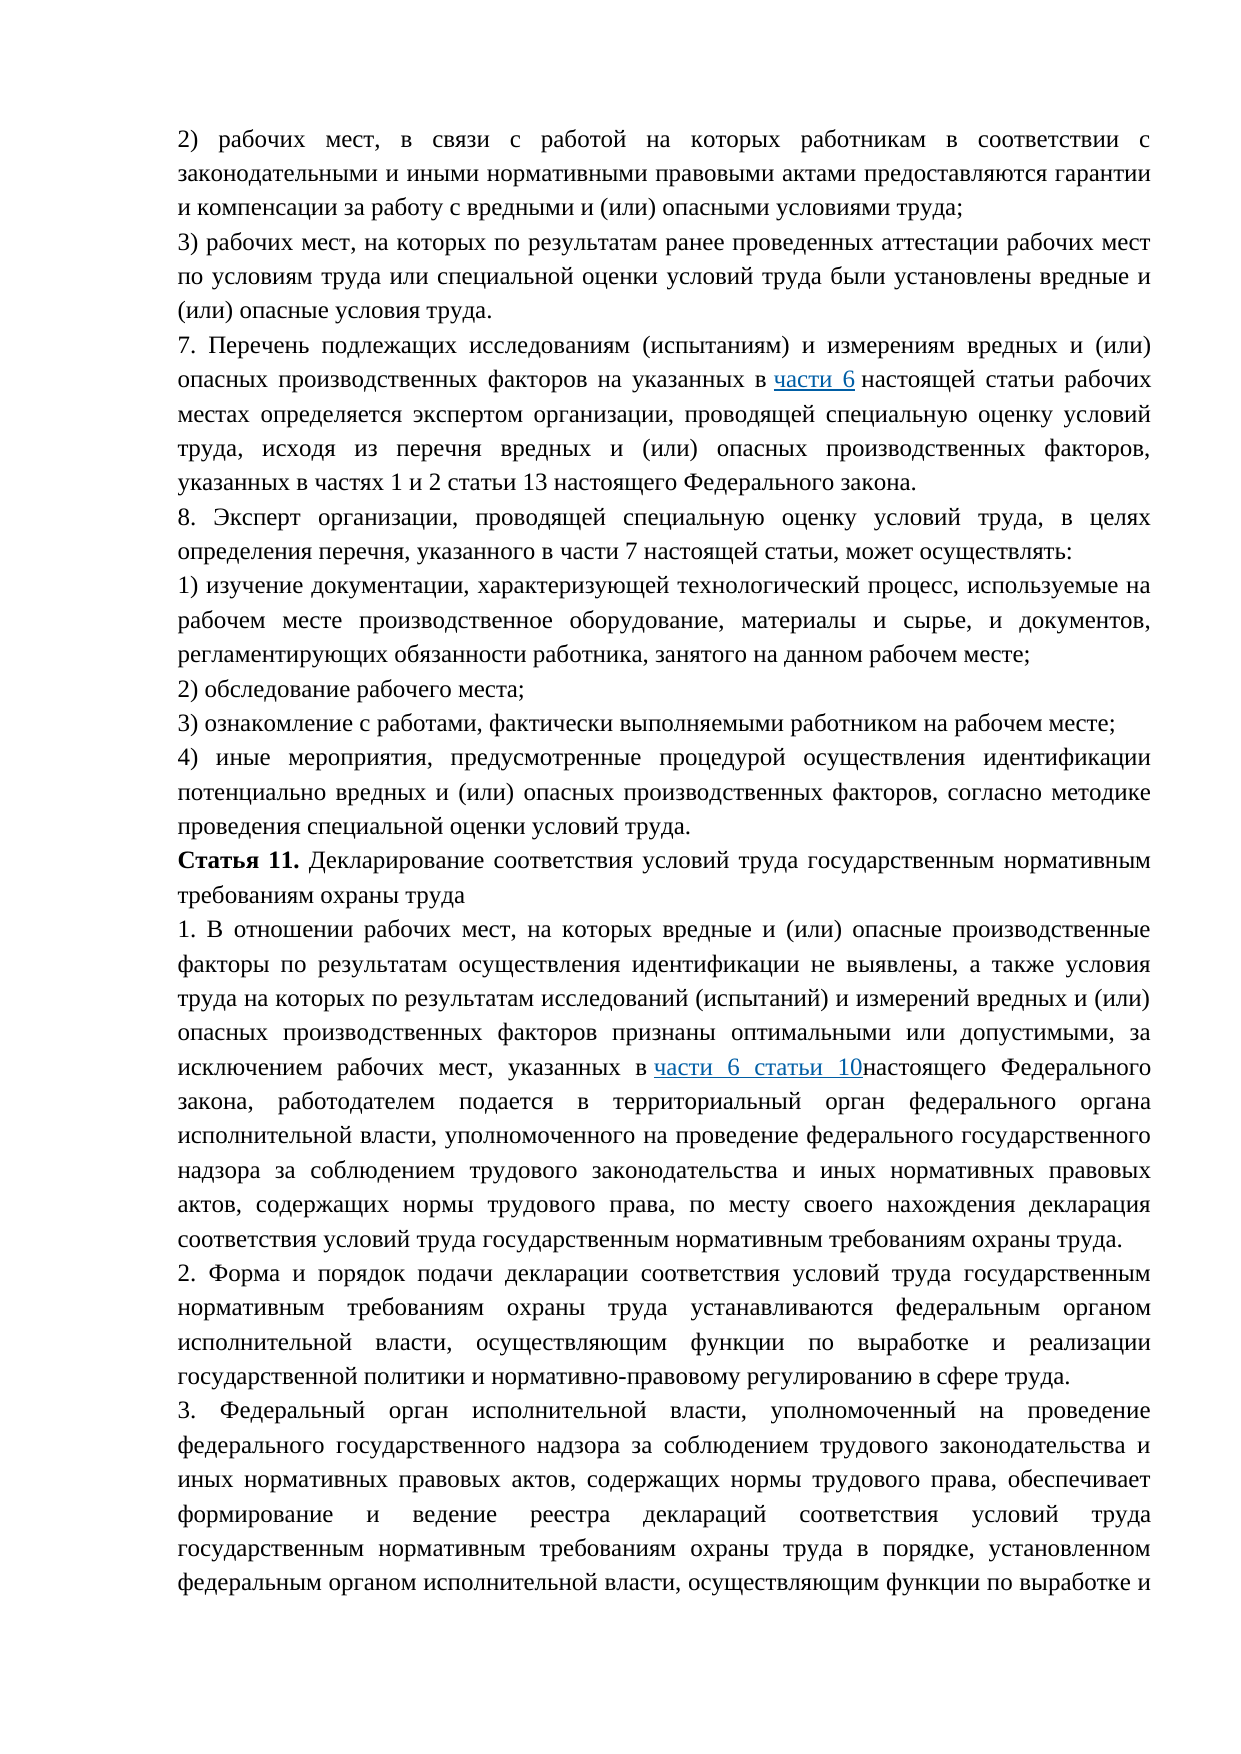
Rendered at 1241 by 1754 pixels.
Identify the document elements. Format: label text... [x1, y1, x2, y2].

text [177, 1390, 1152, 1596]
text 2) рабочих мест, в связи с работой на которых работникам в соответствии с законодательными и иными нормативными правовыми актами предоставляются гарантии и компенсации за работу с вредными и (или) опасными условиями труда; [177, 118, 1152, 221]
text 2. Форма и порядок подачи декларации соответствия условий труда государственным нормативным требованиям охраны труда устанавливаются федеральным органом исполнительной власти, осуществляющим функции по выработке и реализации государственной политики и нормативно-правовому регулированию в сфере труда. [177, 1252, 1152, 1390]
text 3) рабочих мест, на которых по результатам ранее проведенных аттестации рабочих мест по условиям труда или специальной оценки условий труда были установлены вредные и (или) опасные условия труда. [177, 221, 1152, 324]
text Статья 11. Декларирование соответствия условий труда государственным нормативным требованиям охраны труда [177, 840, 1152, 909]
text 7. Перечень подлежащих исследованиям (испытаниям) и измерениям вредных и (или) опасных производственных факторов на указанных в части 6 настоящей статьи рабочих местах определяется экспертом организации, проводящей специальную оценку условий труда, исходя из перечня вредных и (или) опасных производственных факторов, указанных в частях 1 и 2 статьи 13 настоящего Федерального закона. [177, 324, 1152, 496]
text 8. Эксперт организации, проводящей специальную оценку условий труда, в целях определения перечня, указанного в части 7 настоящей статьи, может осуществлять: [177, 496, 1152, 565]
text 1) изучение документации, характеризующей технологический процесс, используемые на рабочем месте производственное оборудование, материалы и сырье, и документов, регламентирующих обязанности работника, занятого на данном рабочем месте; [177, 565, 1152, 668]
text 2) обследование рабочего места; [177, 668, 1152, 702]
text 1. В отношении рабочих мест, на которых вредные и (или) опасные производственные факторы по результатам осуществления идентификации не выявлены, а также условия труда на которых по результатам исследований (испытаний) и измерений вредных и (или) опасных производственных факторов признаны оптимальными или допустимыми, за исключением рабочих мест, указанных в части 6 статьи 10настоящего Федерального закона, работодателем подается в территориальный орган федерального органа исполнительной власти, уполномоченного на проведение федерального государственного надзора за соблюдением трудового законодательства и иных нормативных правовых актов, содержащих нормы трудового права, по месту своего нахождения декларация соответствия условий труда государственным нормативным требованиям охраны труда. [177, 909, 1152, 1252]
text 3) ознакомление с работами, фактически выполняемыми работником на рабочем месте; [177, 702, 1152, 737]
text 4) иные мероприятия, предусмотренные процедурой осуществления идентификации потенциально вредных и (или) опасных производственных факторов, согласно методике проведения специальной оценки условий труда. [177, 737, 1152, 840]
